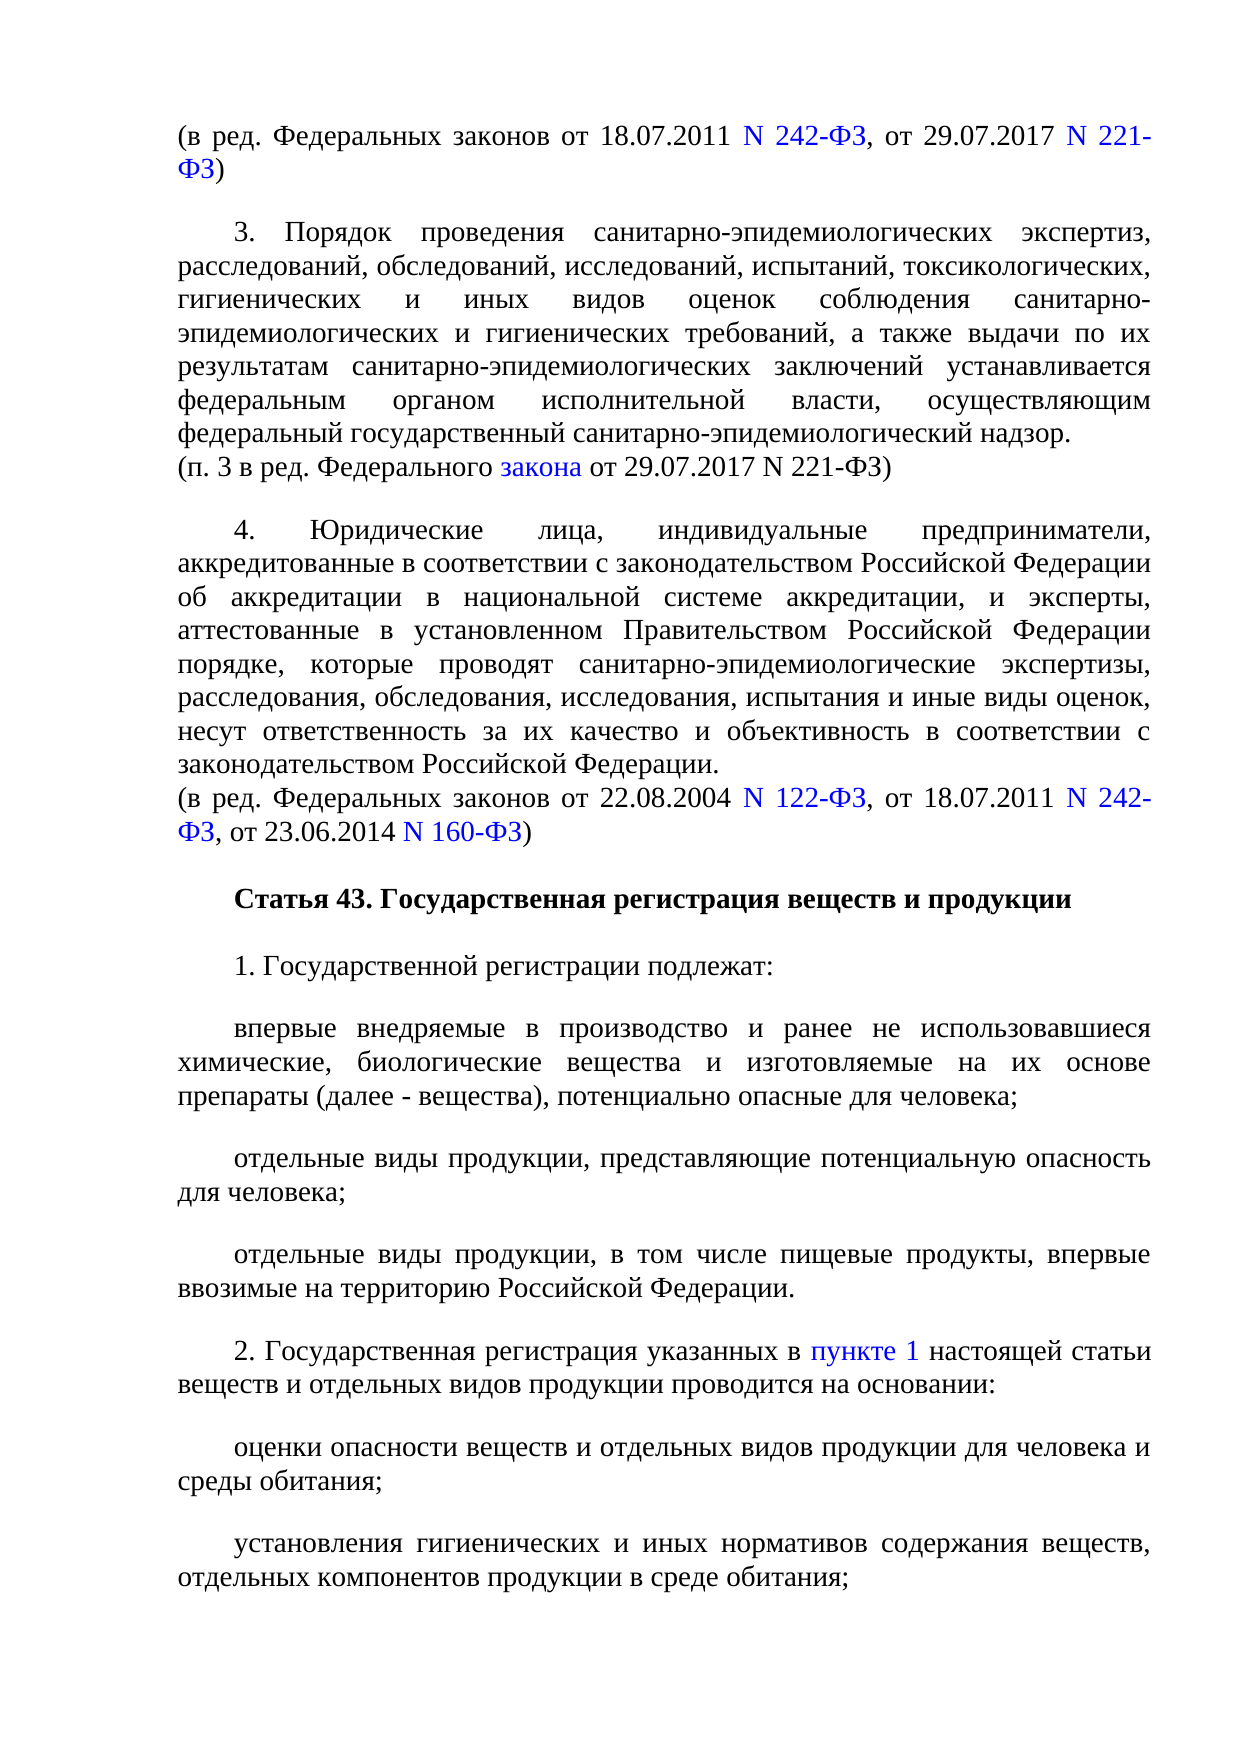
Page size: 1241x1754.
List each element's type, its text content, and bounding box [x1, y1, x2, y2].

text (в ред. Федеральных законов от 22.08.2004 N 122-ФЗ, от 18.07.2011 N 242-ФЗ, от 23.06.2014 N 160-ФЗ) [177, 780, 1152, 847]
text (п. 3 в ред. Федерального закона от 29.07.2017 N 221-ФЗ) [177, 449, 1152, 483]
text 3. Порядок проведения санитарно-эпидемиологических экспертиз, расследований, обследований, исследований, испытаний, токсикологических, гигиенических и иных видов оценок соблюдения санитарно-эпидемиологических и гигиенических требований, а также выдачи по их результатам санитарно-эпидемиологических заключений устанавливается федеральным органом исполнительной власти, осуществляющим федеральный государственный санитарно-эпидемиологический надзор. [177, 214, 1152, 449]
text оценки опасности веществ и отдельных видов продукции для человека и среды обитания; [177, 1429, 1152, 1496]
text отдельные виды продукции, в том числе пищевые продукты, впервые ввозимые на территорию Российской Федерации. [177, 1237, 1152, 1304]
text (в ред. Федеральных законов от 18.07.2011 N 242-ФЗ, от 29.07.2017 N 221-ФЗ) [177, 118, 1152, 185]
text установления гигиенических и иных нормативов содержания веществ, отдельных компонентов продукции в среде обитания; [177, 1525, 1152, 1592]
text отдельные виды продукции, представляющие потенциальную опасность для человека; [177, 1140, 1152, 1207]
text 4. Юридические лица, индивидуальные предприниматели, аккредитованные в соответствии с законодательством Российской Федерации об аккредитации в национальной системе аккредитации, и эксперты, аттестованные в установленном Правительством Российской Федерации порядке, которые проводят санитарно-эпидемиологические экспертизы, расследования, обследования, исследования, испытания и иные виды оценок, несут ответственность за их качество и объективность в соответствии с законодательством Российской Федерации. [177, 512, 1152, 780]
text 2. Государственная регистрация указанных в пункте 1 настоящей статьи веществ и отдельных видов продукции проводится на основании: [177, 1333, 1152, 1400]
text 1. Государственной регистрации подлежат: [177, 948, 1152, 981]
text впервые внедряемые в производство и ранее не использовавшиеся химические, биологические вещества и изготовляемые на их основе препараты (далее - вещества), потенциально опасные для человека; [177, 1011, 1152, 1111]
title Статья 43. Государственная регистрация веществ и продукции [177, 881, 1152, 914]
